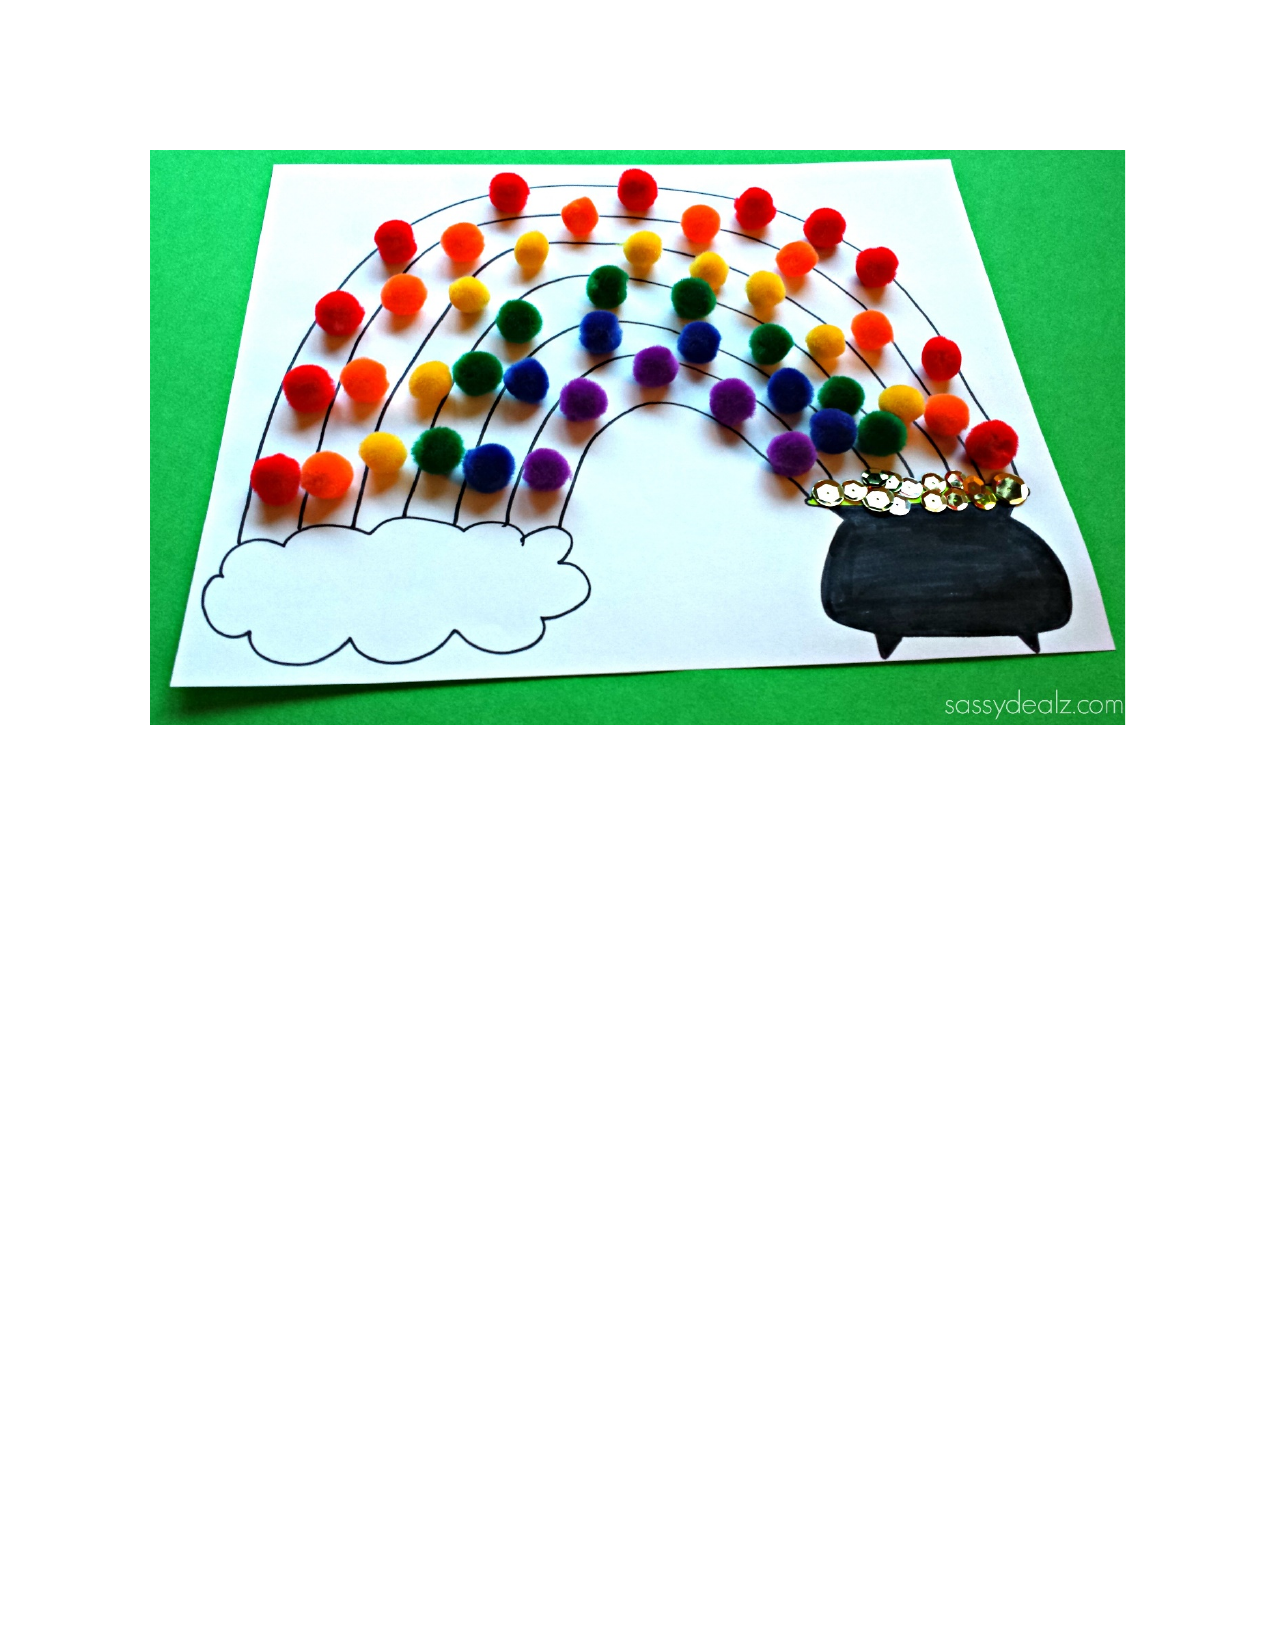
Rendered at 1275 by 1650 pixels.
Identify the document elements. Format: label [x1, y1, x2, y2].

picture [150, 150, 1125, 725]
